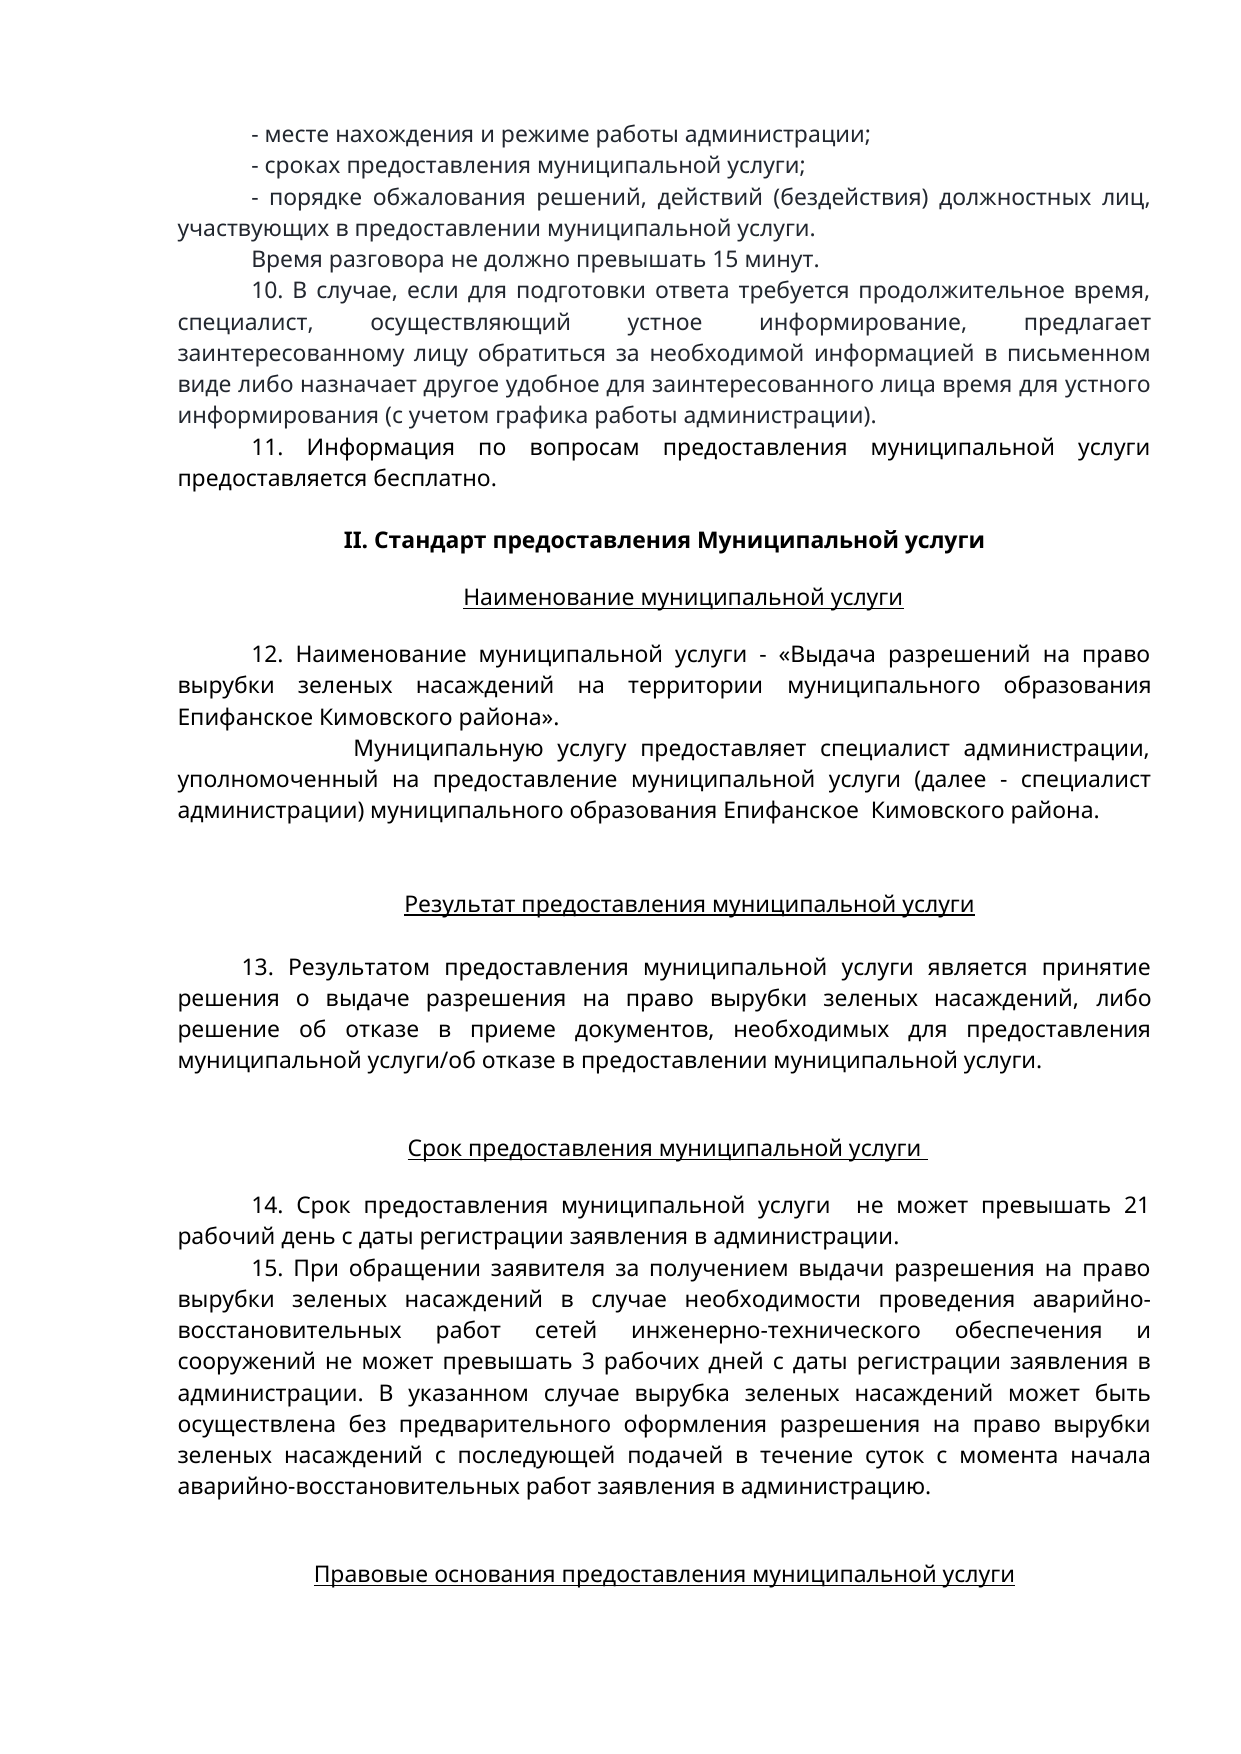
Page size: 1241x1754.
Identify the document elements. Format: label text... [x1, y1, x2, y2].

text - месте нахождения и режиме работы администрации; [177, 118, 1152, 149]
text 14. Срок предоставления муниципальной услуги не может превышать 21 рабочий день с даты регистрации заявления в администрации. [177, 1189, 1152, 1251]
text Муниципальную услугу предоставляет специалист администрации, уполномоченный на предоставление муниципальной услуги (далее - специалист администрации) муниципального образования Епифанское Кимовского района. [177, 732, 1152, 825]
text - сроках предоставления муниципальной услуги; [177, 149, 1152, 181]
title 12. Наименование муниципальной услуги - «Выдача разрешений на право вырубки зеленых насаждений на территории муниципального образования Епифанское Кимовского района». [177, 638, 1152, 732]
text 10. В случае, если для подготовки ответа требуется продолжительное время, специалист, осуществляющий устное информирование, предлагает заинтересованному лицу обратиться за необходимой информацией в письменном виде либо назначает другое удобное для заинтересованного лица время для устного информирования (с учетом графика работы администрации). [177, 274, 1152, 431]
text - порядке обжалования решений, действий (бездействия) должностных лиц, участвующих в предоставлении муниципальной услуги. [177, 181, 1152, 243]
text II. Стандарт предоставления Муниципальной услуги [177, 524, 1152, 556]
text Правовые основания предоставления муниципальной услуги [177, 1558, 1152, 1589]
text Срок предоставления муниципальной услуги [177, 1132, 1152, 1163]
text Время разговора не должно превышать 15 минут. [177, 243, 1152, 274]
text 11. Информация по вопросам предоставления муниципальной услуги предоставляется бесплатно. [177, 431, 1152, 493]
text 13. Результатом предоставления муниципальной услуги является принятие решения о выдаче разрешения на право вырубки зеленых насаждений, либо решение об отказе в приеме документов, необходимых для предоставления муниципальной услуги/об отказе в предоставлении муниципальной услуги. [177, 950, 1152, 1075]
text 15. При обращении заявителя за получением выдачи разрешения на право вырубки зеленых насаждений в случае необходимости проведения аварийно-восстановительных работ сетей инженерно-технического обеспечения и сооружений не может превышать 3 рабочих дней с даты регистрации заявления в администрации. В указанном случае вырубка зеленых насаждений может быть осуществлена без предварительного оформления разрешения на право вырубки зеленых насаждений с последующей подачей в течение суток с момента начала аварийно-восстановительных работ заявления в администрацию. [177, 1251, 1152, 1501]
text Результат предоставления муниципальной услуги [177, 888, 1152, 919]
text Наименование муниципальной услуги [215, 581, 1152, 612]
